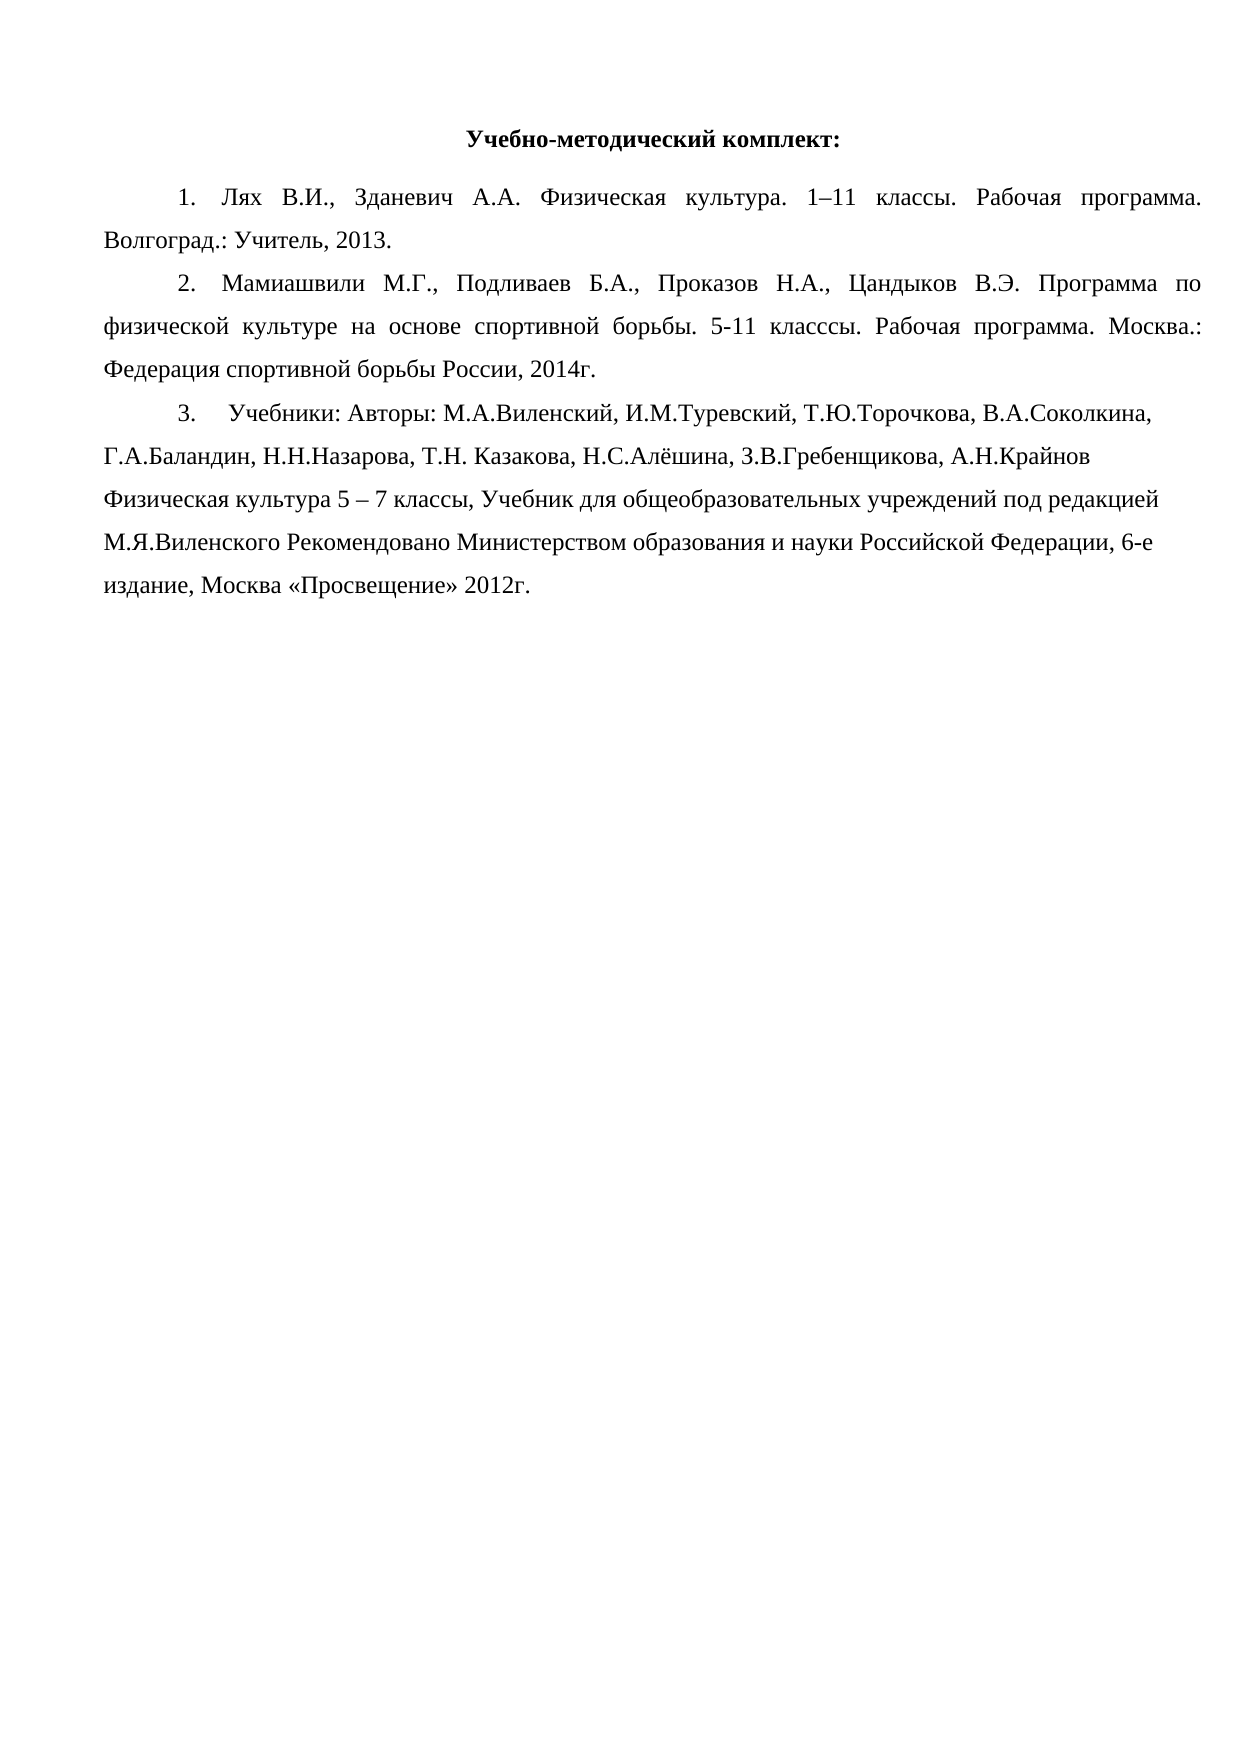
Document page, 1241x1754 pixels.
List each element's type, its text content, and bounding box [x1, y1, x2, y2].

list Лях В.И., Зданевич А.А. Физическая культура. 1–11 классы. Рабочая программа. Волгоград.: Учитель, 2013. [103, 182, 1203, 254]
list Мамиашвили М.Г., Подливаев Б.А., Проказов Н.А., Цандыков В.Э. Программа по физической культуре на основе спортивной борьбы. 5-11 класссы. Рабочая программа. Москва.: Федерация спортивной борьбы России, 2014г. [103, 268, 1203, 383]
list Учебники: Авторы: М.А.Виленский, И.М.Туревский, Т.Ю.Торочкова, В.А.Соколкина, Г.А.Баландин, Н.Н.Назарова, Т.Н. Казакова, Н.С.Алёшина, З.В.Гребенщикова, А.Н.Крайнов Физическая культура 5 – 7 классы, Учебник для общеобразовательных учреждений под редакцией М.Я.Виленского Рекомендовано Министерством образования и науки Российской Федерации, 6-е издание, Москва «Просвещение» 2012г. [103, 398, 1203, 599]
list Учебно-методический комплект: [103, 124, 1203, 153]
